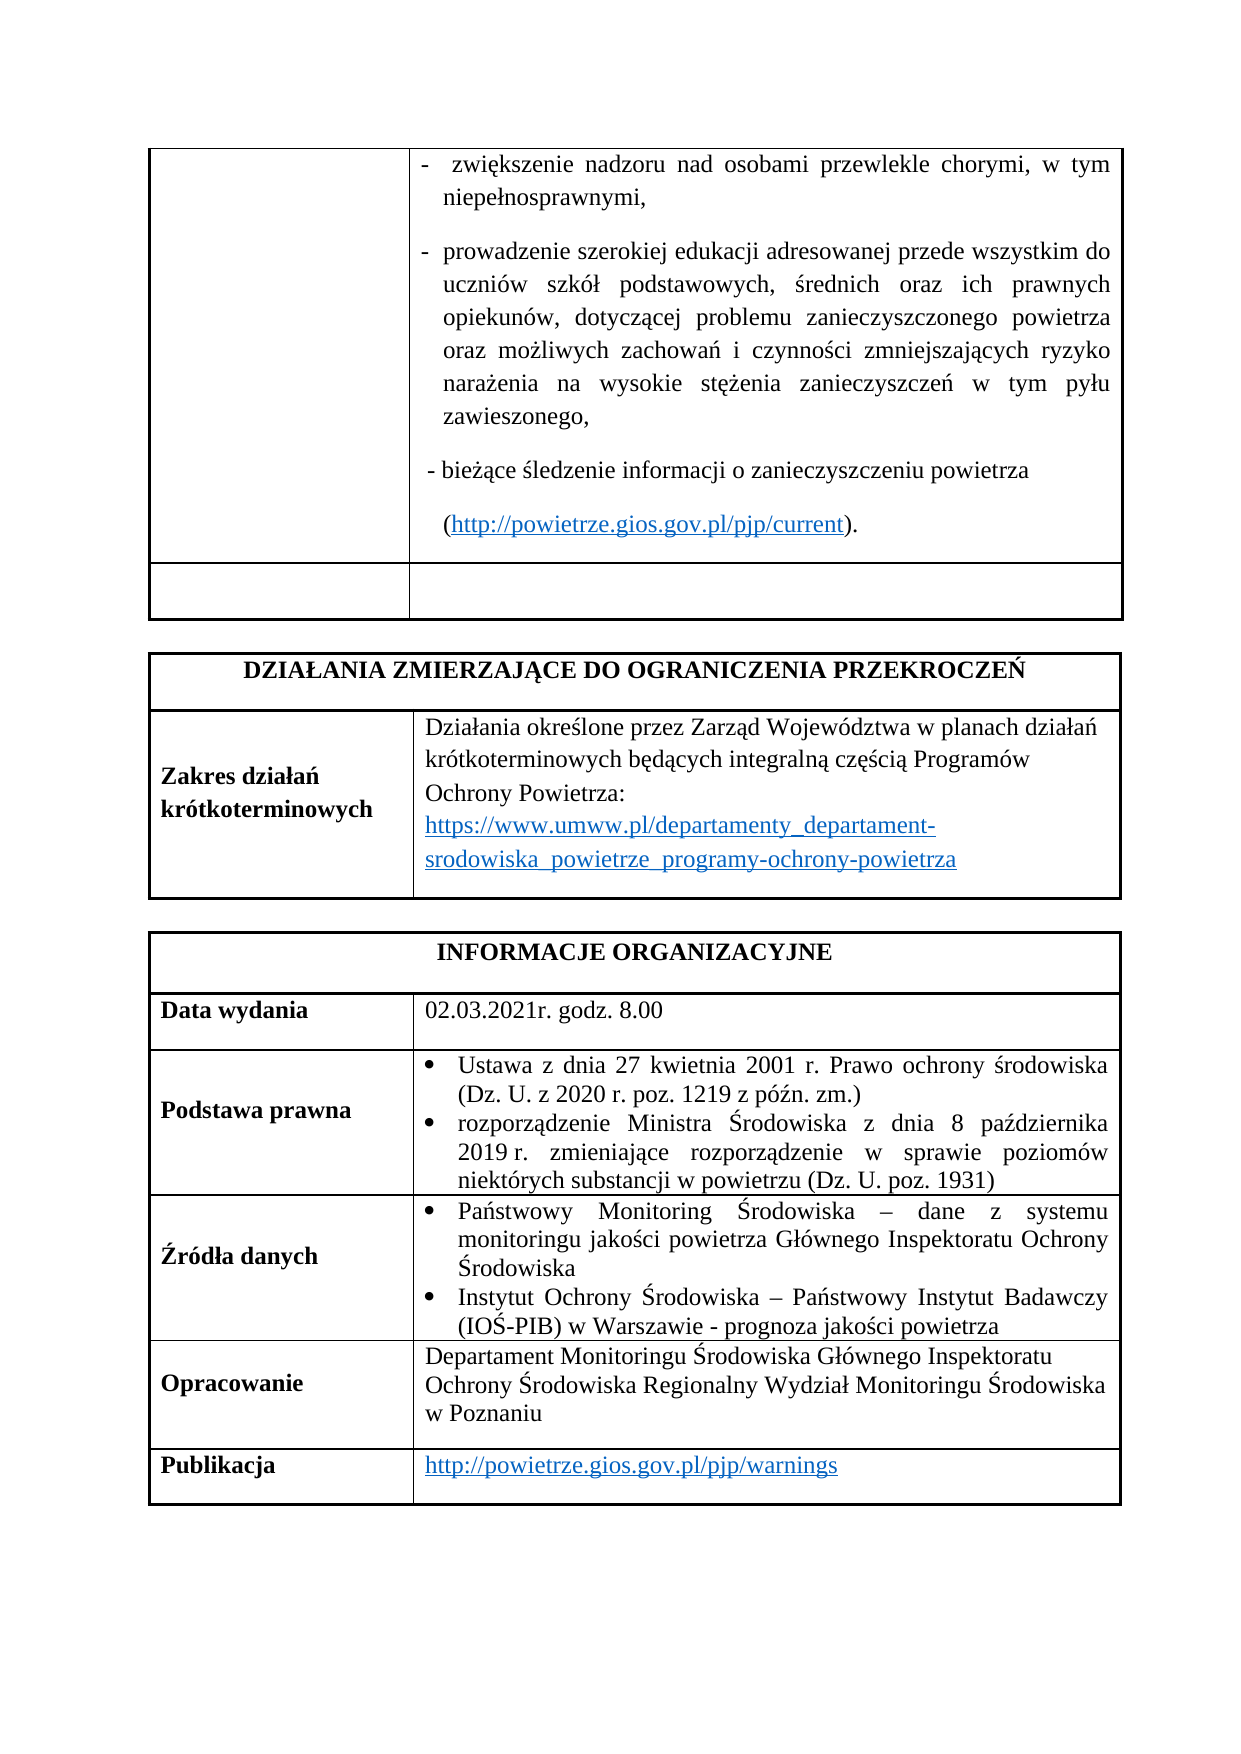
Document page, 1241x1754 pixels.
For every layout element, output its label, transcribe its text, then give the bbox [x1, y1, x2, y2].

table_cell Opracowanie [151, 1341, 413, 1448]
table_header INFORMACJE ORGANIZACYJNE [151, 934, 1119, 992]
table_cell Ustawa z dnia 27 kwietnia 2001 r. Prawo ochrony środowiska (Dz. U. z 2020 r. poz. 1219 z późn. zm.) rozporządzenie Ministra Środowiska z dnia 8 października 2019 r. zmieniające rozporządzenie w sprawie poziomów niektórych substancji w powietrzu (Dz. U. poz. 1931) [414, 1051, 1119, 1194]
table_cell Państwowy Monitoring Środowiska – dane z systemu monitoringu jakości powietrza Głównego Inspektoratu Ochrony Środowiska Instytut Ochrony Środowiska – Państwowy Instytut Badawczy (IOŚ-PIB) w Warszawie - prognoza jakości powietrza [414, 1196, 1119, 1339]
table_cell Działania określone przez Zarząd Województwa w planach działań krótkoterminowych będących integralną częścią Programów Ochrony Powietrza: https://www.umww.pl/departamenty_departament-srodowiska_powietrze_programy-ochrony-powietrza [414, 712, 1119, 897]
table_cell Zakres działań krótkoterminowych [151, 712, 413, 897]
table_cell http://powietrze.gios.gov.pl/pjp/warnings [414, 1450, 1119, 1503]
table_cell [151, 149, 409, 562]
table_cell Publikacja [151, 1450, 413, 1503]
table_cell [410, 564, 1121, 618]
table_cell Źródła danych [151, 1196, 413, 1339]
table_cell Departament Monitoringu Środowiska Głównego Inspektoratu Ochrony Środowiska Regionalny Wydział Monitoringu Środowiska w Poznaniu [414, 1341, 1119, 1448]
table_cell Podstawa prawna [151, 1051, 413, 1194]
table_cell 02.03.2021r. godz. 8.00 [414, 995, 1119, 1049]
table_cell [151, 564, 409, 618]
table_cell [410, 149, 1121, 562]
table_header DZIAŁANIA ZMIERZAJĄCE DO OGRANICZENIA PRZEKROCZEŃ [151, 655, 1119, 708]
table_cell Data wydania [151, 995, 413, 1049]
